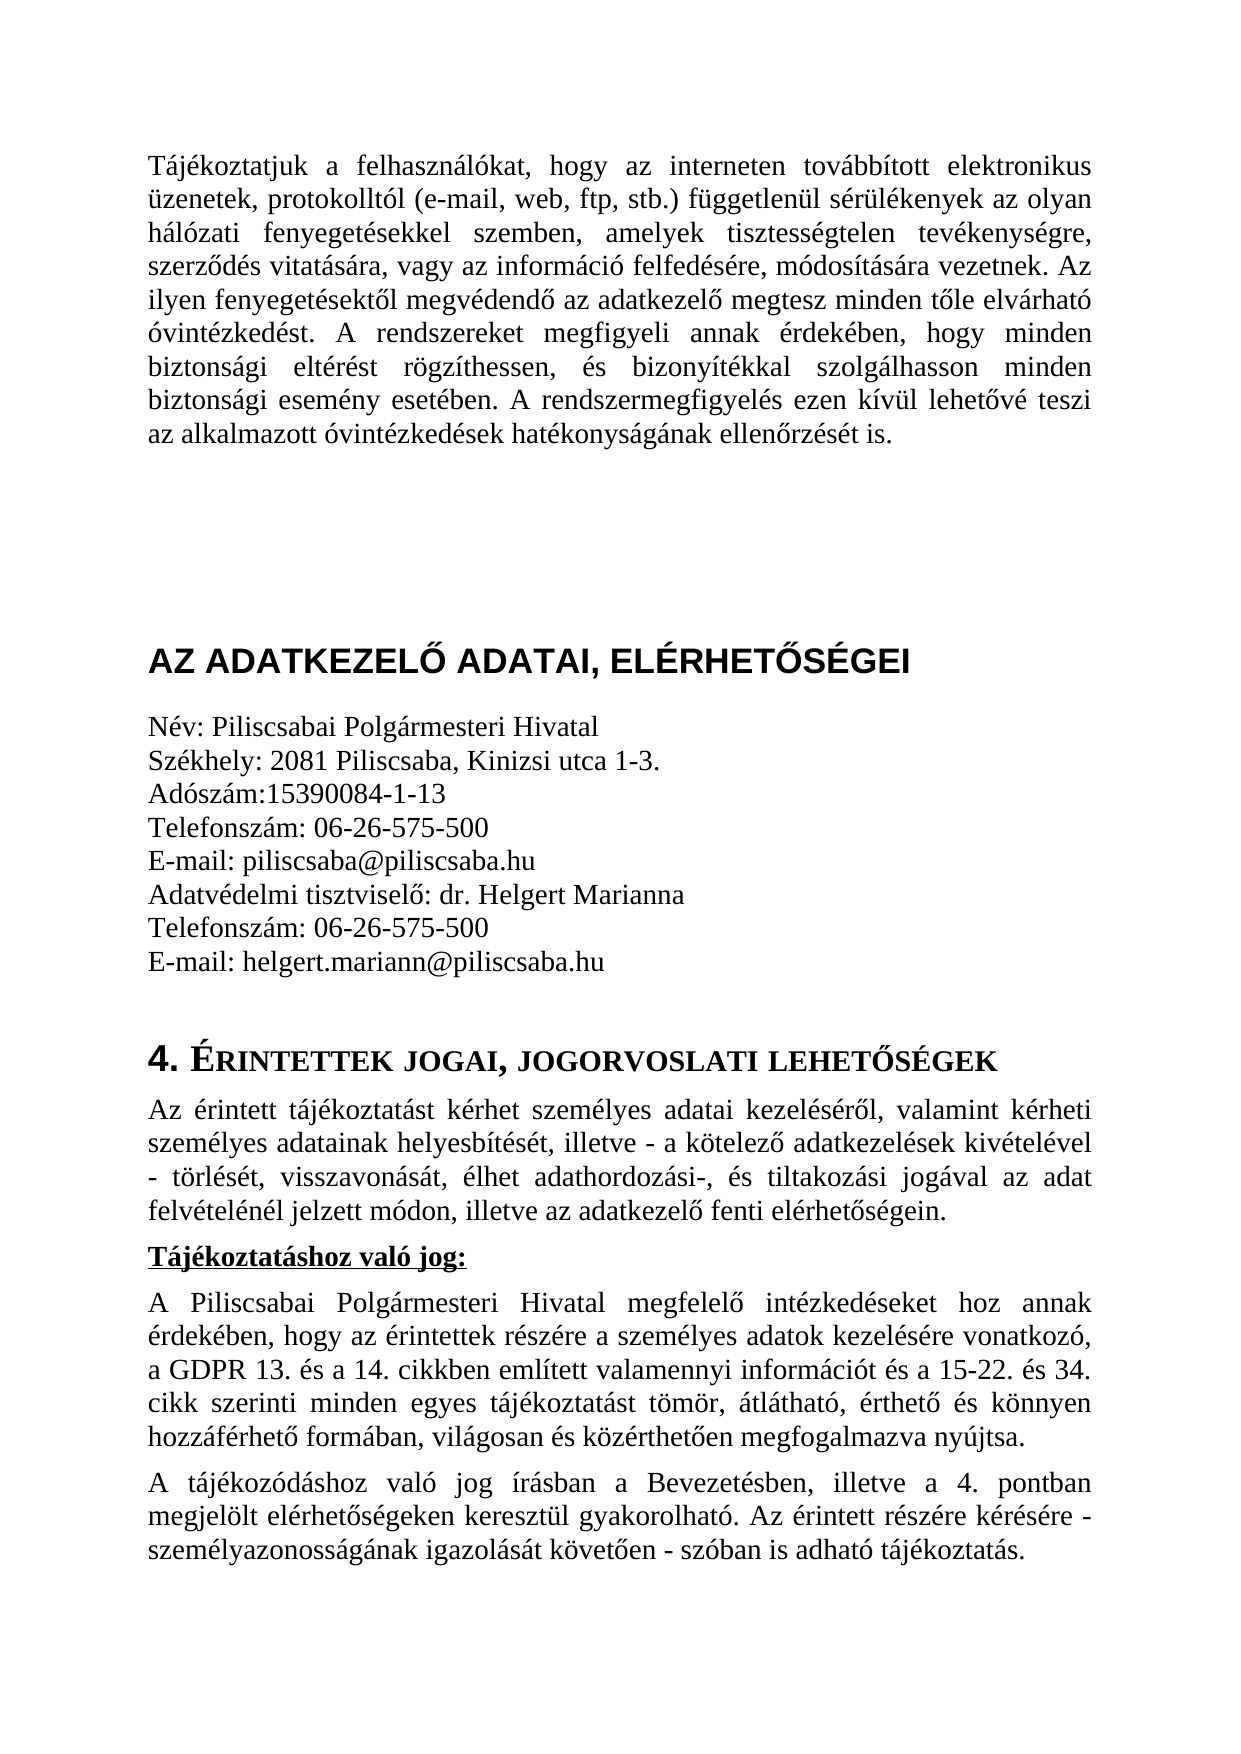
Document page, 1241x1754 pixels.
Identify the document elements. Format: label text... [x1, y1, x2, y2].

text Tájékoztatáshoz való jog: [148, 1239, 1093, 1272]
list Érintettek jogai, jogorvoslati lehetőségek [148, 1036, 1093, 1079]
text E-mail: helgert.mariann@piliscsaba.hu [148, 944, 1093, 978]
text AZ ADATKEZELŐ ADATAI, ELÉRHETŐSÉGEI [148, 640, 1093, 681]
text Adatvédelmi tisztviselő: dr. Helgert Marianna [148, 877, 1093, 911]
text Tájékoztatjuk a felhasználókat, hogy az interneten továbbított elektronikus üzenetek, protokolltól (e-mail, web, ftp, stb.) függetlenül sérülékenyek az olyan hálózati fenyegetésekkel szemben, amelyek tisztességtelen tevékenységre, szerződés vitatására, vagy az információ felfedésére, módosítására vezetnek. Az ilyen fenyegetésektől megvédendő az adatkezelő megtesz minden tőle elvárható óvintézkedést. A rendszereket megfigyeli annak érdekében, hogy minden biztonsági eltérést rögzíthessen, és bizonyítékkal szolgálhasson minden biztonsági esemény esetében. A rendszermegfigyelés ezen kívül lehetővé teszi az alkalmazott óvintézkedések hatékonyságának ellenőrzését is. [148, 148, 1093, 449]
text Telefonszám: 06-26-575-500 [148, 810, 1093, 843]
text Adószám:15390084-1-13 [148, 776, 1093, 810]
text A Piliscsabai Polgármesteri Hivatal megfelelő intézkedéseket hoz annak érdekében, hogy az érintettek részére a személyes adatok kezelésére vonatkozó, a GDPR 13. és a 14. cikkben említett valamennyi információt és a 15-22. és 34. cikk szerinti minden egyes tájékoztatást tömör, átlátható, érthető és könnyen hozzáférhető formában, világosan és közérthetően megfogalmazva nyújtsa. [148, 1285, 1093, 1452]
text A tájékozódáshoz való jog írásban a Bevezetésben, illetve a 4. pontban megjelölt elérhetőségeken keresztül gyakorolható. Az érintett részére kérésére - személyazonosságának igazolását követően - szóban is adható tájékoztatás. [148, 1465, 1093, 1566]
text Név: Piliscsabai Polgármesteri Hivatal [148, 709, 1093, 743]
text Székhely: 2081 Piliscsaba, Kinizsi utca 1-3. [148, 743, 1093, 776]
text Az érintett tájékoztatást kérhet személyes adatai kezeléséről, valamint kérheti személyes adatainak helyesbítését, illetve - a kötelező adatkezelések kivételével - törlését, visszavonását, élhet adathordozási-, és tiltakozási jogával az adat felvételénél jelzett módon, illetve az adatkezelő fenti elérhetőségein. [148, 1092, 1093, 1226]
text E-mail: piliscsaba@piliscsaba.hu [148, 843, 1093, 877]
text Telefonszám: 06-26-575-500 [148, 911, 1093, 944]
